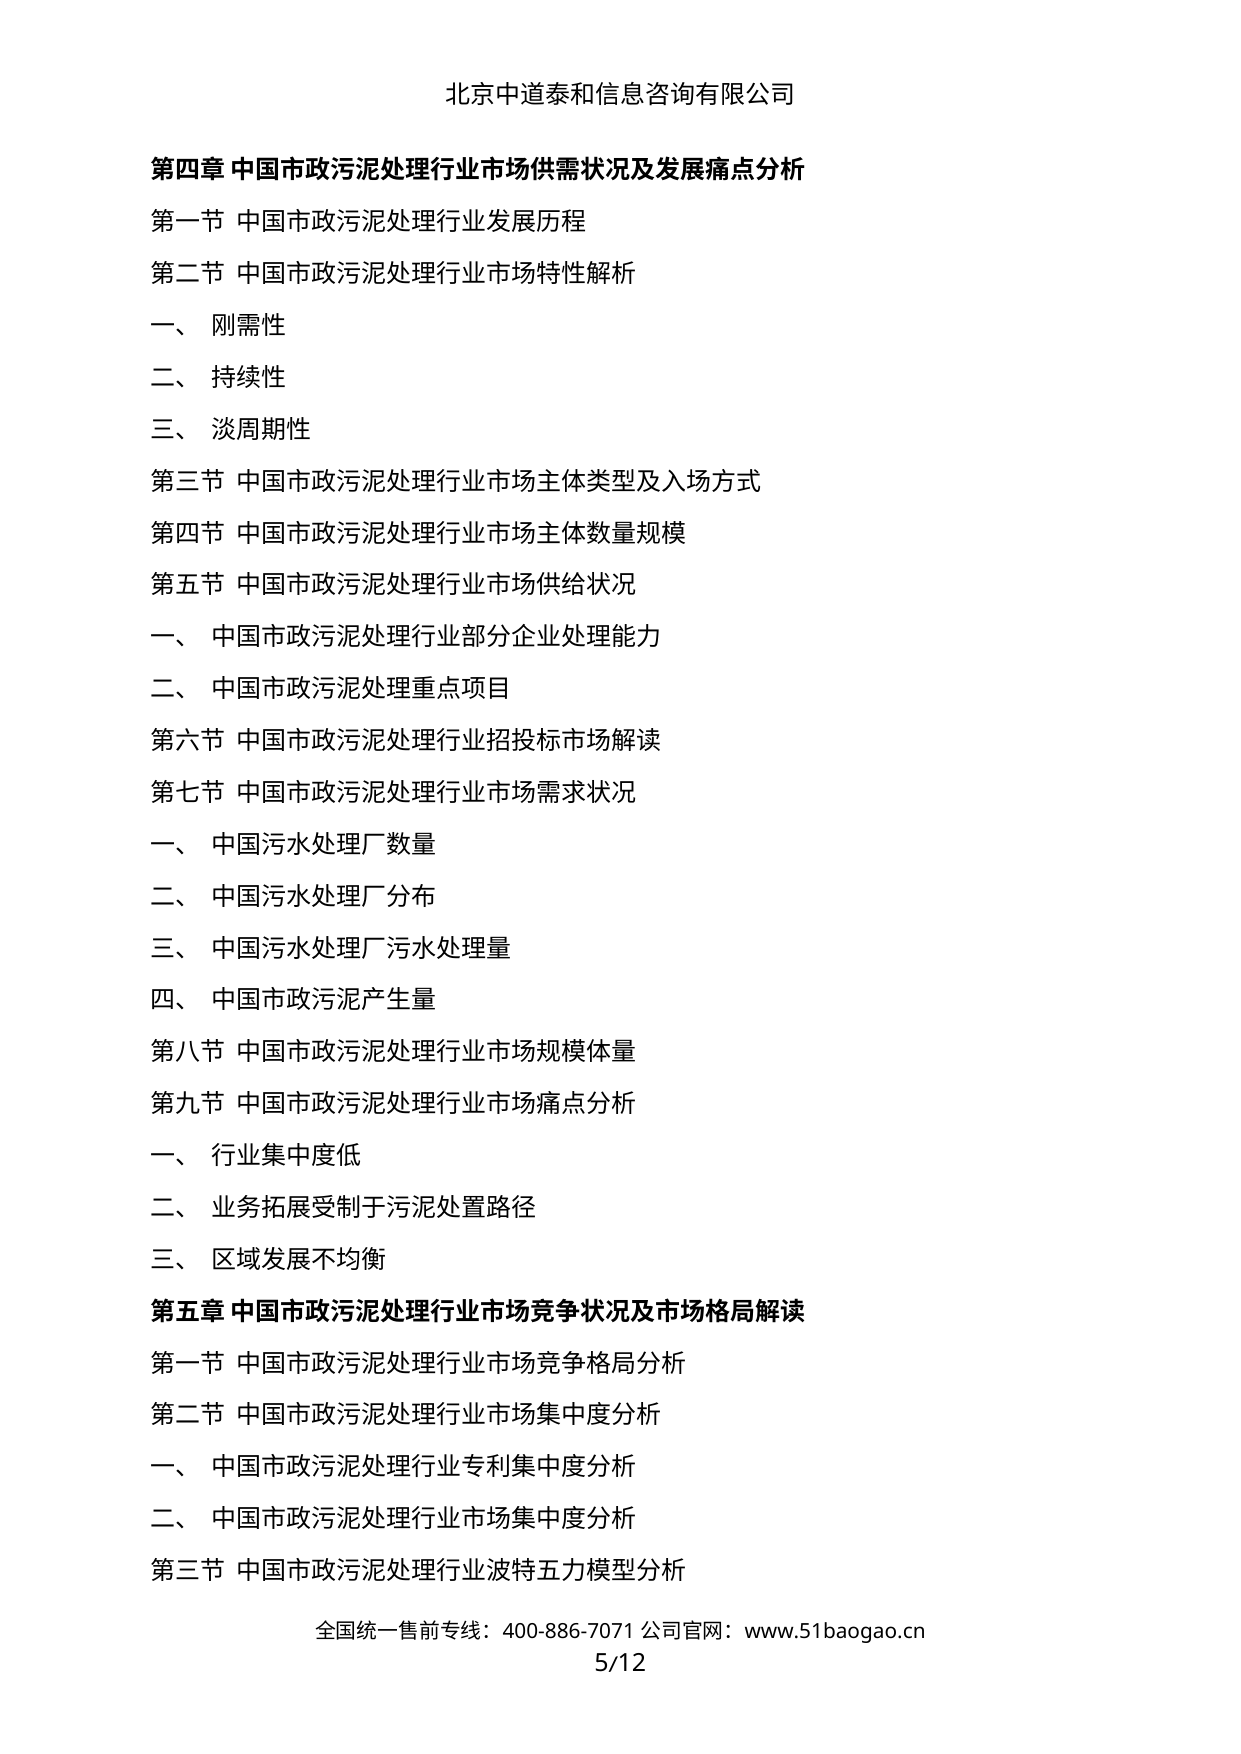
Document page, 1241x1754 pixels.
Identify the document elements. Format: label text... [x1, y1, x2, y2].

text 四、 中国市政污泥产生量 [150, 980, 1090, 1016]
text 第六节 中国市政污泥处理行业招投标市场解读 [150, 721, 1090, 757]
text 第一节 中国市政污泥处理行业发展历程 [150, 202, 1090, 238]
text 一、 中国市政污泥处理行业部分企业处理能力 [150, 617, 1090, 653]
text 三、 区域发展不均衡 [150, 1239, 1090, 1276]
text 第二节 中国市政污泥处理行业市场特性解析 [150, 254, 1090, 290]
text 第四节 中国市政污泥处理行业市场主体数量规模 [150, 513, 1090, 549]
text 第五章 中国市政污泥处理行业市场竞争状况及市场格局解读 [150, 1291, 1090, 1327]
text 第三节 中国市政污泥处理行业波特五力模型分析 [150, 1551, 1090, 1587]
text 第一节 中国市政污泥处理行业市场竞争格局分析 [150, 1343, 1090, 1379]
text 二、 中国污水处理厂分布 [150, 876, 1090, 912]
text 二、 持续性 [150, 357, 1090, 394]
text 第二节 中国市政污泥处理行业市场集中度分析 [150, 1395, 1090, 1431]
text 第七节 中国市政污泥处理行业市场需求状况 [150, 772, 1090, 809]
text 第五节 中国市政污泥处理行业市场供给状况 [150, 565, 1090, 601]
text 一、 中国市政污泥处理行业专利集中度分析 [150, 1447, 1090, 1483]
text 第九节 中国市政污泥处理行业市场痛点分析 [150, 1084, 1090, 1120]
text 三、 中国污水处理厂污水处理量 [150, 928, 1090, 964]
text 二、 中国市政污泥处理重点项目 [150, 669, 1090, 705]
text 二、 中国市政污泥处理行业市场集中度分析 [150, 1499, 1090, 1535]
text 三、 淡周期性 [150, 409, 1090, 446]
text 第三节 中国市政污泥处理行业市场主体类型及入场方式 [150, 461, 1090, 497]
text 一、 中国污水处理厂数量 [150, 824, 1090, 861]
text 一、 刚需性 [150, 306, 1090, 342]
text 一、 行业集中度低 [150, 1136, 1090, 1172]
text 二、 业务拓展受制于污泥处置路径 [150, 1187, 1090, 1224]
text 第四章 中国市政污泥处理行业市场供需状况及发展痛点分析 [150, 150, 1090, 186]
text 第八节 中国市政污泥处理行业市场规模体量 [150, 1032, 1090, 1068]
